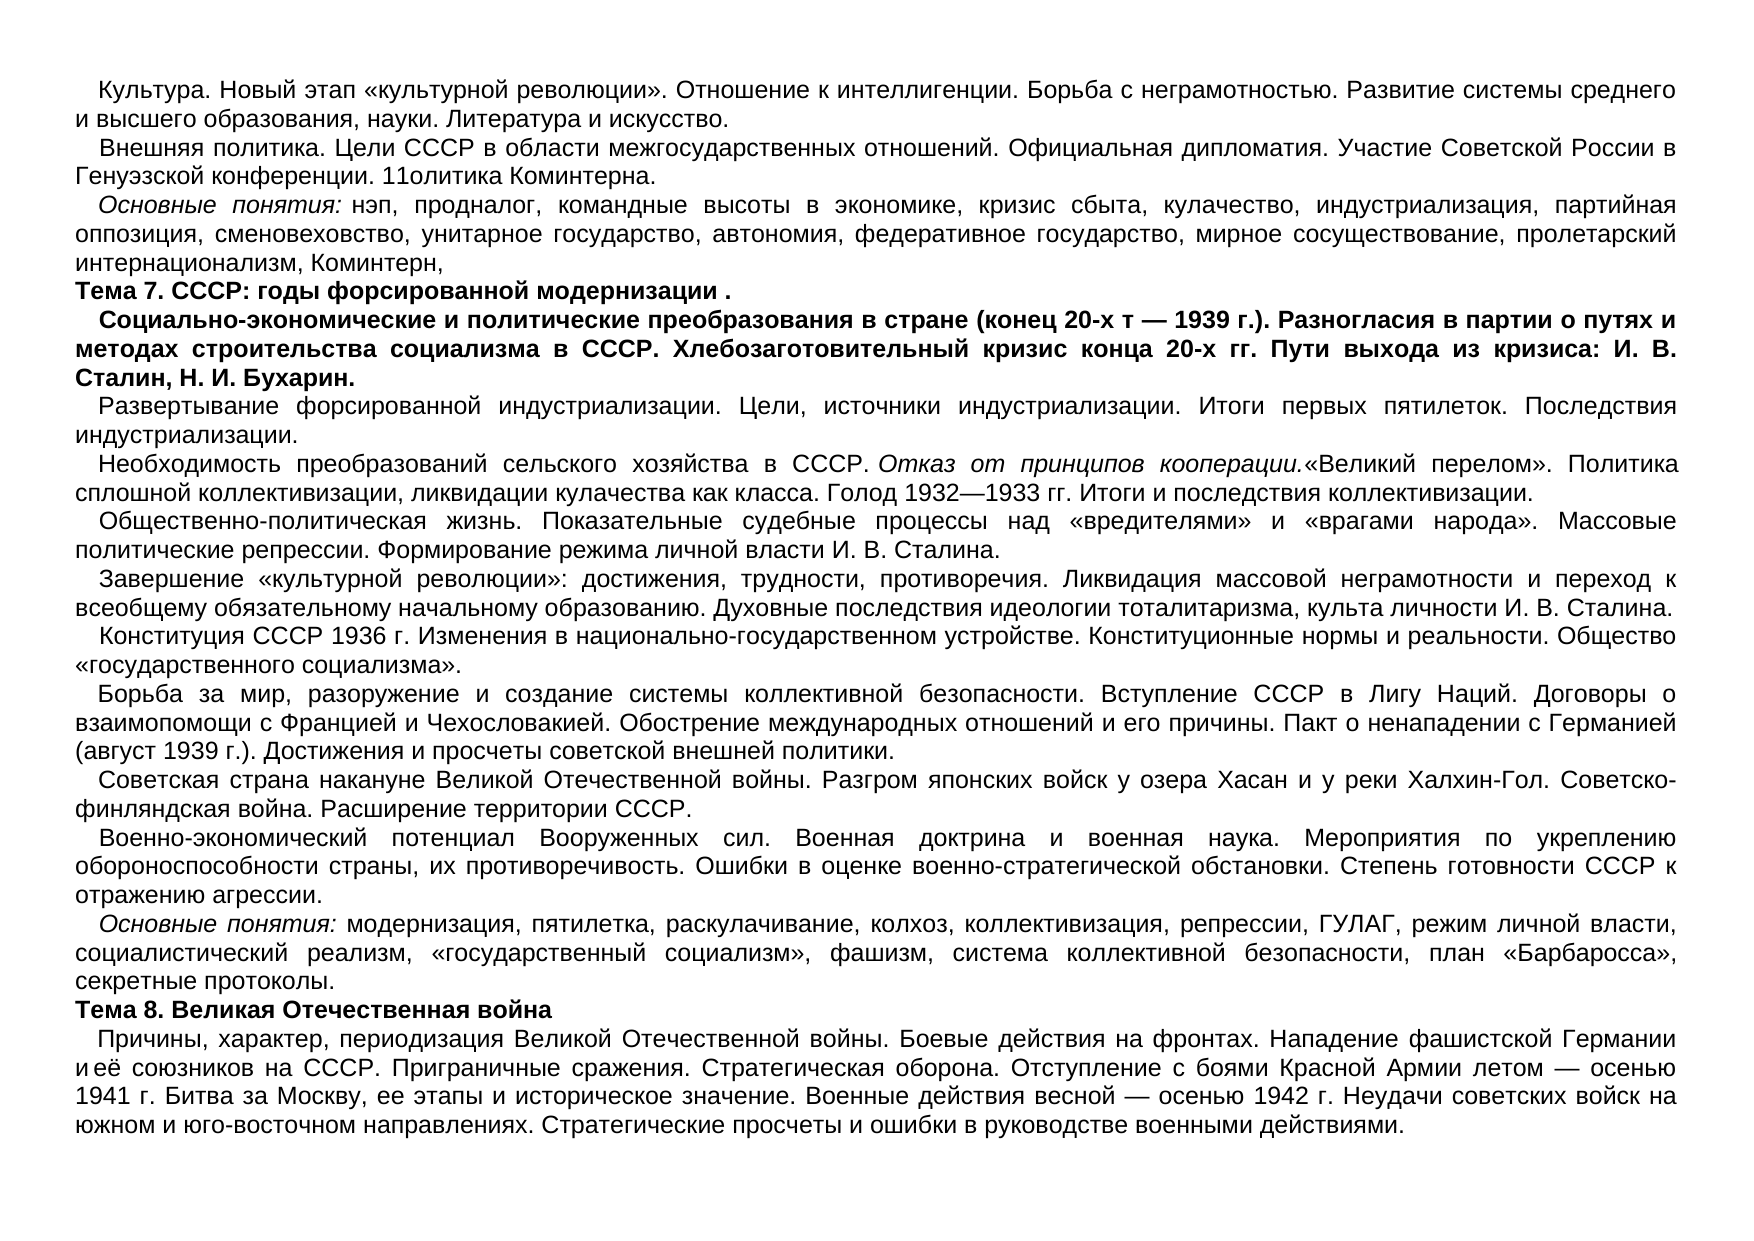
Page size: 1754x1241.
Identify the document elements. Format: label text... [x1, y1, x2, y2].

text Культура. Новый этап «культурной революции». Отношение к интеллигенции. Борьба с неграмотностью. Развитие системы среднего и высшего образования, науки. Литература и искусство. [75, 75, 1679, 132]
text Общественно-политическая жизнь. Показательные судебные процессы над «вредителями» и «врагами народа». Массовые политические репрессии. Формирование режима личной власти И. В. Сталина. [75, 506, 1679, 564]
text Причины, характер, периодизация Великой Отечественной войны. Боевые действия на фронтах. Нападение фашистской Германии и её союзников на СССР. Приграничные сражения. Стратегическая оборона. Отступление с боями Красной Армии летом — осенью 1941 г. Битва за Москву, ее этапы и историческое значение. Военные действия весной — осенью 1942 г. Неудачи советских войск на южном и юго-восточном направлениях. Стратегические просчеты и ошибки в руководстве военными действиями. [75, 1024, 1679, 1139]
text Развертывание форсированной индустриализации. Цели, источники индустриализации. Итоги первых пятилеток. Последствия индустриализации. [75, 391, 1679, 449]
text Завершение «культурной революции»: достижения, трудности, противоречия. Ликвидация массовой неграмотности и переход к всеобщему обязательному начальному образованию. Духовные последствия идеологии тоталитаризма, культа личности И. В. Сталина. [75, 564, 1679, 621]
text Социально-экономические и политические преобразования в стране (конец 20-х т — 1939 г.). Разногласия в партии о путях и методах строительства социализма в СССР. Хлебозаготовительный кризис конца 20-х гг. Пути выхода из кризиса: И. В. Сталин, Н. И. Бухарин. [75, 305, 1679, 391]
text Основные понятия: нэп, продналог, командные высоты в экономике, кризис сбыта, кулачество, индустриализация, партийная оппозиция, сменовеховство, унитарное государство, автономия, федеративное государство, мирное сосуществование, пролетарский интернационализм, Коминтерн, [75, 190, 1679, 276]
text Военно-экономический потенциал Вооруженных сил. Военная доктрина и военная наука. Мероприятия по укреплению обороноспособности страны, их противоречивость. Ошибки в оценке военно-стратегической обстановки. Степень готовности СССР к отражению агрессии. [75, 822, 1679, 909]
text Конституция СССР 1936 г. Изменения в национально-государственном устройстве. Конституционные нормы и реальности. Общество «государственного социализма». [75, 621, 1679, 679]
text Необходимость преобразований сельского хозяйства в СССР. Отказ от принципов кооперации.«Великий перелом». Политика сплошной коллективизации, ликвидации кулачества как класса. Голод 1932—1933 гг. Итоги и последствия коллективизации. [75, 449, 1679, 506]
text Тема 7. СССР: годы форсированной модернизации . [75, 276, 1679, 305]
text Советская страна накануне Великой Отечественной войны. Разгром японских войск у озера Хасан и у реки Халхин-Гол. Советско-финляндская война. Расширение территории СССР. [75, 765, 1679, 822]
text Борьба за мир, разоружение и создание системы коллективной безопасности. Вступление СССР в Лигу Наций. Договоры о взаимопомощи с Францией и Чехословакией. Обострение международных отношений и его причины. Пакт о ненападении с Германией (август 1939 г.). Достижения и просчеты советской внешней политики. [75, 679, 1679, 765]
text Основные понятия: модернизация, пятилетка, раскулачивание, колхоз, коллективизация, репрессии, ГУЛАГ, режим личной власти, социалистический реализм, «государственный социализм», фашизм, система коллективной безопасности, план «Барбаросса», секретные протоколы. [75, 909, 1679, 995]
text Внешняя политика. Цели СССР в области межгосударственных отношений. Официальная дипломатия. Участие Советской России в Генуэзской конференции. 11олитика Коминтерна. [75, 132, 1679, 190]
text Тема 8. Великая Отечественная война [75, 995, 1679, 1024]
